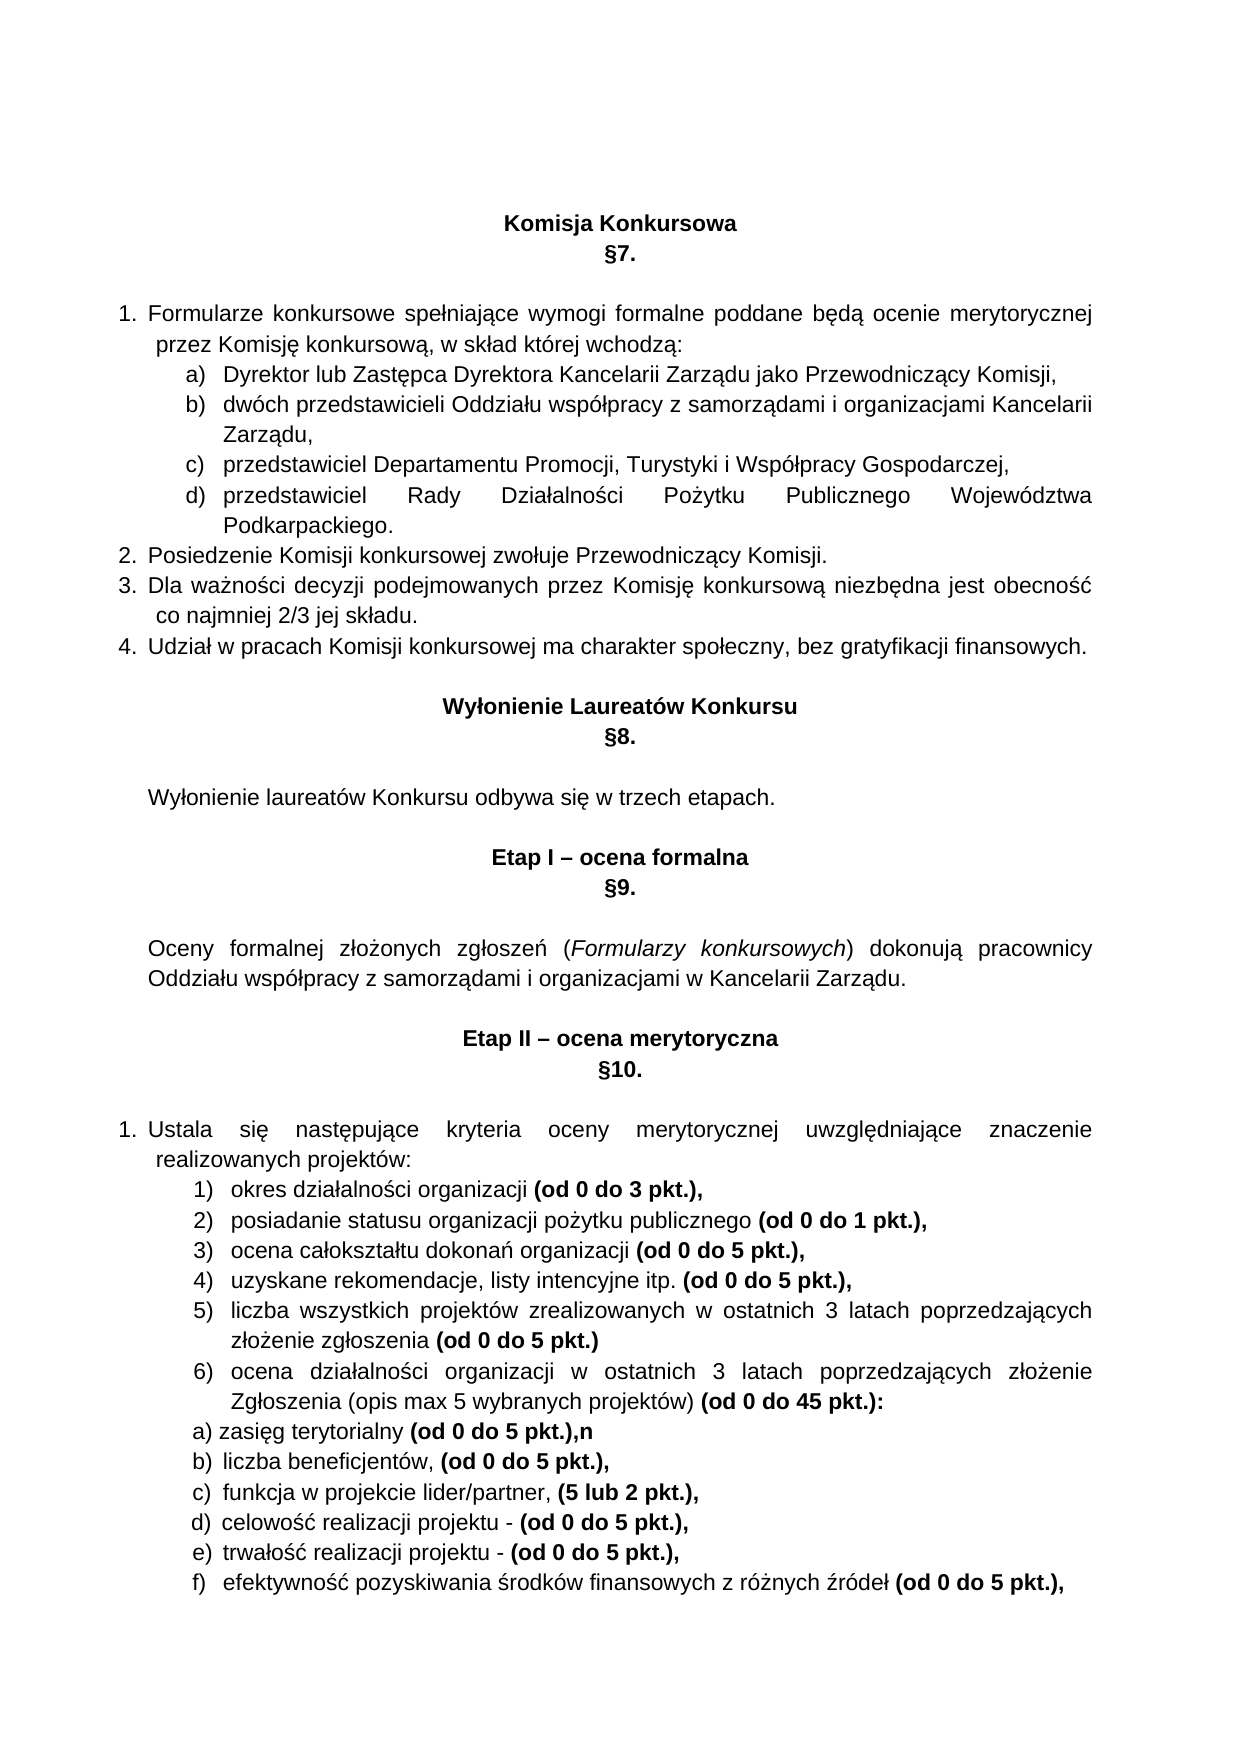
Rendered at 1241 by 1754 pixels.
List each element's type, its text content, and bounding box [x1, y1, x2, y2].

list funkcja w projekcie lider/partner, (5 lub 2 pkt.), [192, 1478, 1093, 1505]
list trwałość realizacji projektu - (od 0 do 5 pkt.), [192, 1539, 1093, 1565]
text Wyłonienie Laureatów Konkursu [148, 693, 1093, 719]
list liczba wszystkich projektów zrealizowanych w ostatnich 3 latach poprzedzających złożenie zgłoszenia (od 0 do 5 pkt.) [193, 1297, 1093, 1354]
list liczba beneficjentów, (od 0 do 5 pkt.), [192, 1448, 1093, 1474]
list Dla ważności decyzji podejmowanych przez Komisję konkursową niezbędna jest obecność co najmniej 2/3 jej składu. [118, 572, 1093, 629]
list Ustala się następujące kryteria oceny merytorycznej uwzględniające znaczenie realizowanych projektów: [118, 1116, 1093, 1172]
text §8. [148, 723, 1093, 749]
list Posiedzenie Komisji konkursowej zwołuje Przewodniczący Komisji. [118, 542, 1093, 568]
list Formularze konkursowe spełniające wymogi formalne poddane będą ocenie merytorycznej przez Komisję konkursową, w skład której wchodzą: [118, 300, 1093, 357]
list dwóch przedstawicieli Oddziału współpracy z samorządami i organizacjami Kancelarii Zarządu, [185, 391, 1093, 447]
text Komisja Konkursowa [148, 210, 1093, 236]
list przedstawiciel Departamentu Promocji, Turystyki i Współpracy Gospodarczej, [185, 451, 1093, 478]
list Udział w pracach Komisji konkursowej ma charakter społeczny, bez gratyfikacji finansowych. [118, 633, 1093, 659]
list posiadanie statusu organizacji pożytku publicznego (od 0 do 1 pkt.), [193, 1207, 1093, 1233]
text Etap I – ocena formalna §9. [148, 844, 1093, 901]
list celowość realizacji projektu - (od 0 do 5 pkt.), [191, 1509, 1093, 1535]
text a) zasięg terytorialny (od 0 do 5 pkt.),n [192, 1418, 1093, 1444]
list przedstawiciel Rady Działalności Pożytku Publicznego Województwa Podkarpackiego. [185, 482, 1093, 538]
text Wyłonienie laureatów Konkursu odbywa się w trzech etapach. [148, 784, 1093, 810]
text §7. [148, 240, 1093, 266]
list efektywność pozyskiwania środków finansowych z różnych źródeł (od 0 do 5 pkt.), [192, 1569, 1093, 1595]
list ocena działalności organizacji w ostatnich 3 latach poprzedzających złożenie Zgłoszenia (opis max 5 wybranych projektów) (od 0 do 45 pkt.): [193, 1358, 1093, 1414]
list ocena całokształtu dokonań organizacji (od 0 do 5 pkt.), [193, 1237, 1093, 1263]
list uzyskane rekomendacje, listy intencyjne itp. (od 0 do 5 pkt.), [193, 1267, 1093, 1293]
text Etap II – ocena merytoryczna §10. [148, 1025, 1093, 1082]
list okres działalności organizacji (od 0 do 3 pkt.), [193, 1176, 1093, 1203]
list Dyrektor lub Zastępca Dyrektora Kancelarii Zarządu jako Przewodniczący Komisji, [185, 361, 1093, 387]
list Oceny formalnej złożonych zgłoszeń (Formularzy konkursowych) dokonują pracownicy Oddziału współpracy z samorządami i organizacjami w Kancelarii Zarządu. [148, 935, 1093, 991]
